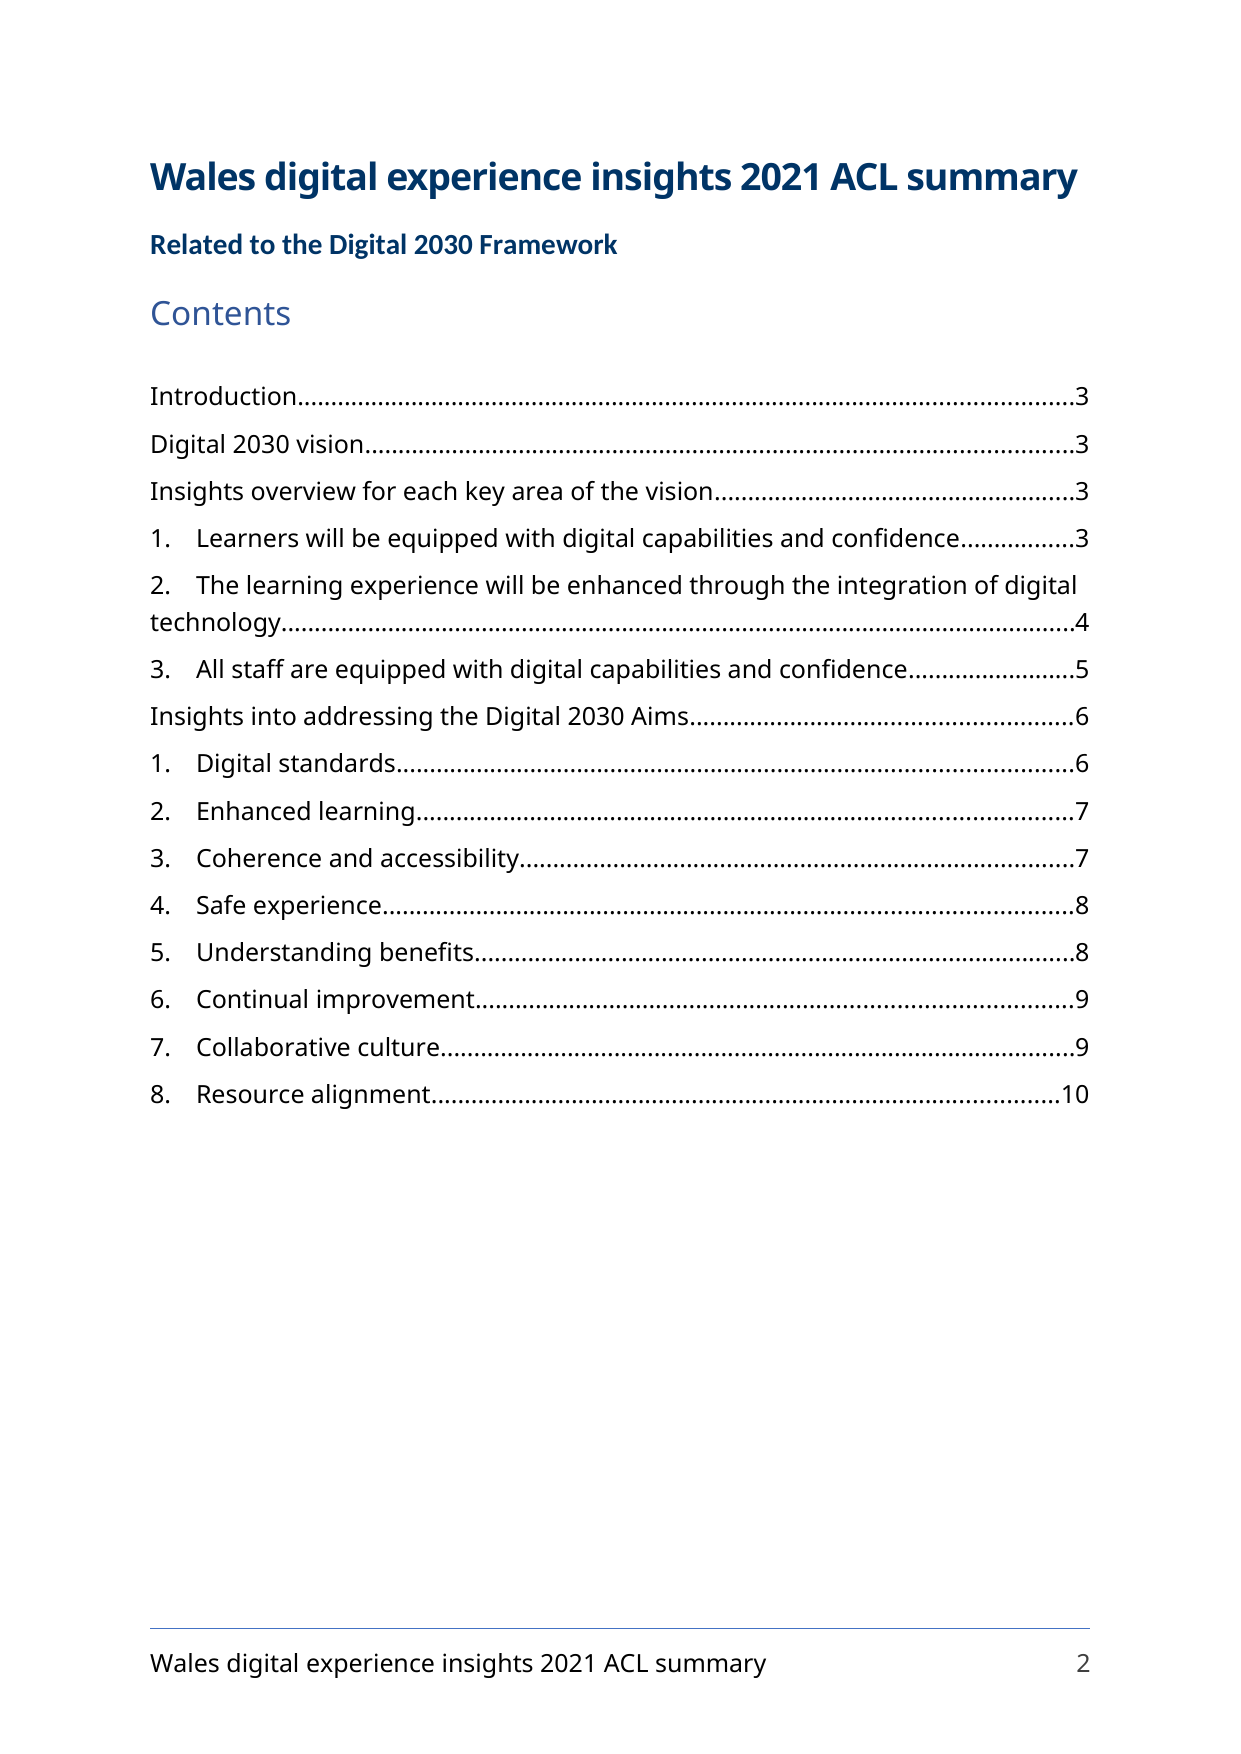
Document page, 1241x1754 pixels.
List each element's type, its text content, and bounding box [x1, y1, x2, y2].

subtitle Related to the Digital 2030 Framework [150, 226, 1090, 262]
title Wales digital experience insights 2021 ACL summary [150, 150, 1090, 201]
